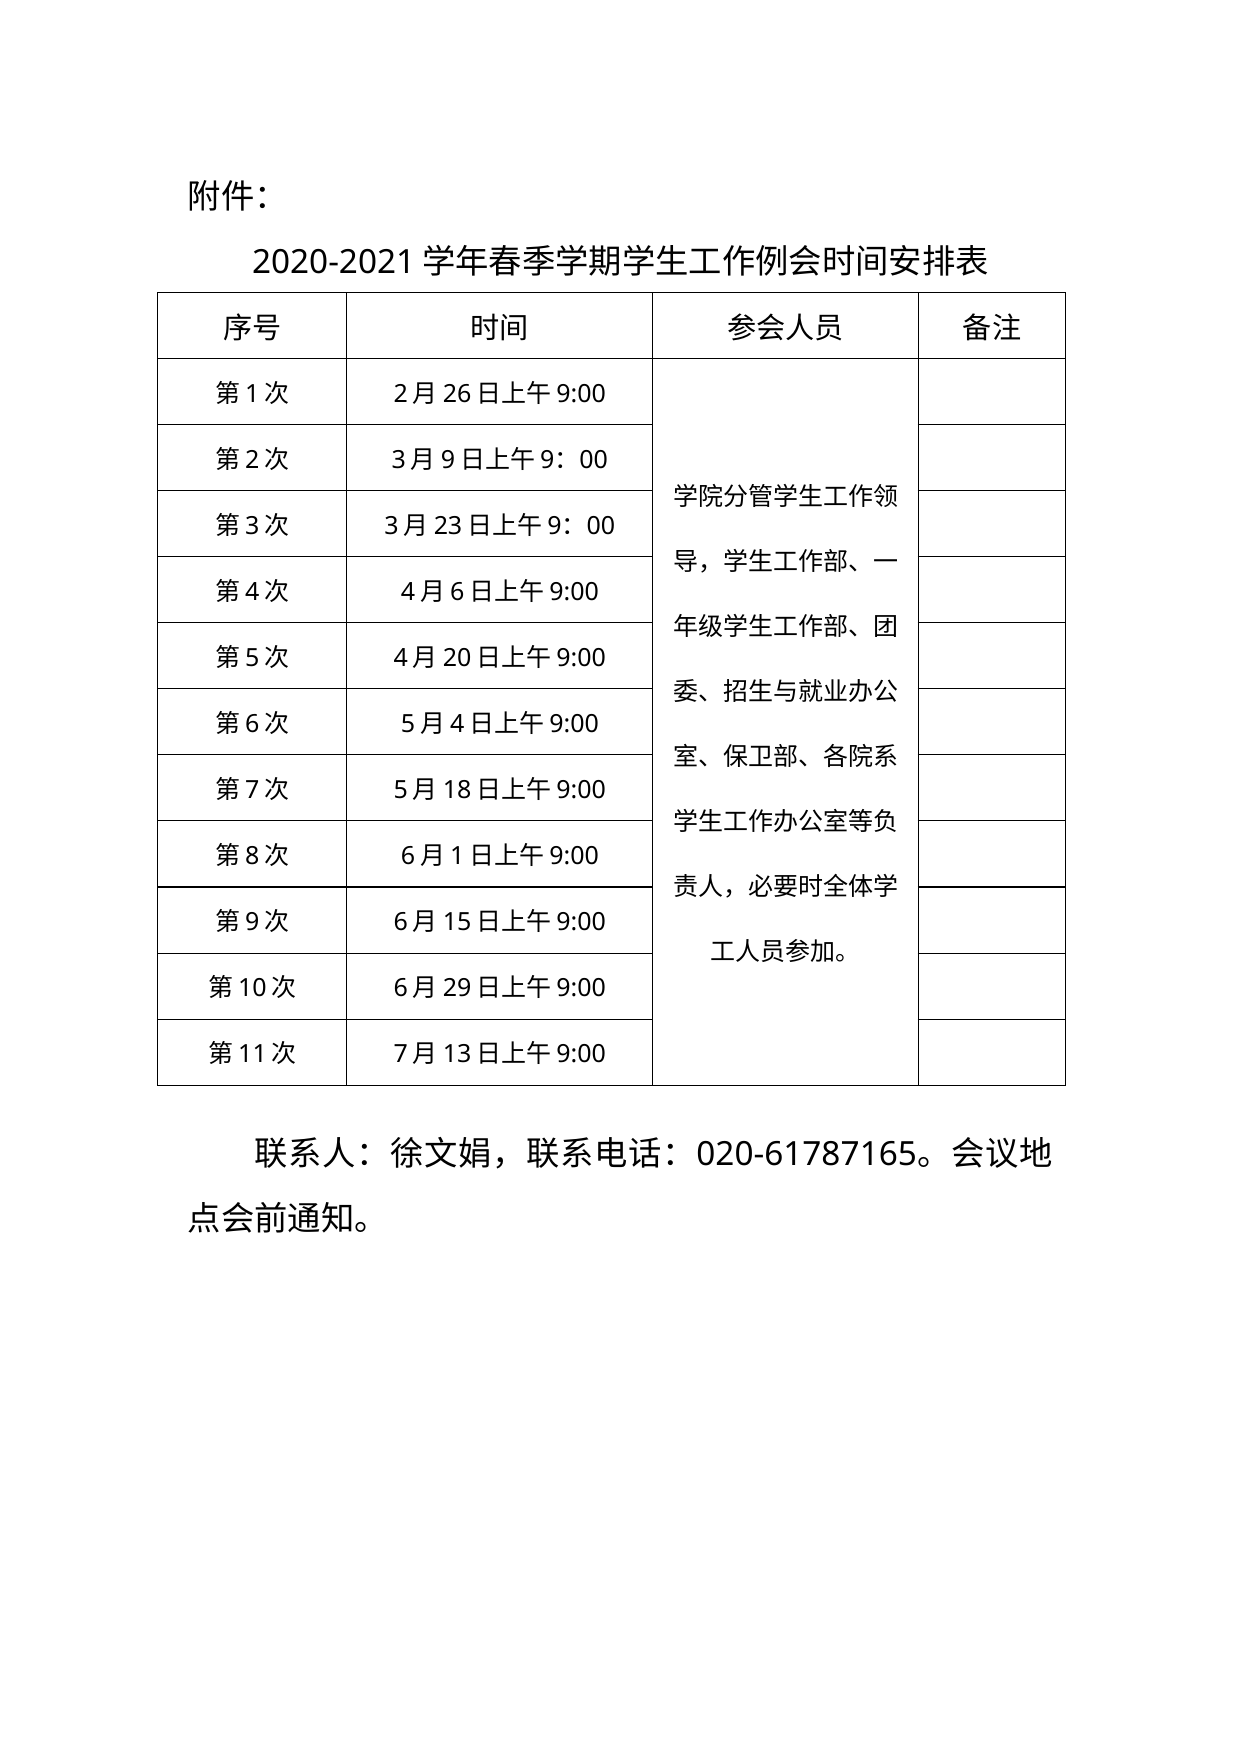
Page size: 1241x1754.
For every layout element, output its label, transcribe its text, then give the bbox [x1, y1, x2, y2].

table_cell 第6次 [158, 689, 346, 754]
table_header 参会人员 [653, 293, 918, 358]
table_cell 第11次 [158, 1020, 346, 1084]
table_cell 第3次 [158, 491, 346, 556]
table_cell 第1次 [158, 359, 346, 424]
table_cell 第5次 [158, 623, 346, 688]
text 附件： [187, 162, 1053, 227]
table_cell [919, 425, 1065, 490]
table_cell [919, 1020, 1065, 1084]
table_header 时间 [347, 293, 652, 358]
table_cell 4月20日上午9:00 [347, 623, 652, 688]
table_header 备注 [919, 293, 1065, 358]
table_cell 第8次 [158, 821, 346, 886]
table_cell 第4次 [158, 557, 346, 622]
table_cell [919, 557, 1065, 622]
table_cell 4月6日上午9:00 [347, 557, 652, 622]
table_cell 3月23日上午9：00 [347, 491, 652, 556]
table_header 序号 [158, 293, 346, 358]
table_cell [919, 888, 1065, 952]
table_cell [919, 689, 1065, 754]
table_cell 5月4日上午9:00 [347, 689, 652, 754]
table_cell 6月29日上午9:00 [347, 954, 652, 1018]
table_cell [919, 821, 1065, 886]
table_cell 6月1日上午9:00 [347, 821, 652, 886]
table_cell 第9次 [158, 888, 346, 952]
table_cell 7月13日上午9:00 [347, 1020, 652, 1084]
text 2020-2021学年春季学期学生工作例会时间安排表 [187, 227, 1053, 292]
table_cell 5月18日上午9:00 [347, 755, 652, 820]
table_cell 3月9日上午9：00 [347, 425, 652, 490]
table_cell [919, 623, 1065, 688]
text 联系人：徐文娟，联系电话：020-61787165。会议地点会前通知。 [187, 1118, 1053, 1248]
table_cell 第7次 [158, 755, 346, 820]
table_cell 第2次 [158, 425, 346, 490]
table_cell 学院分管学生工作领导，学生工作部、一年级学生工作部、团委、招生与就业办公室、保卫部、各院系学生工作办公室等负责人，必要时全体学工人员参加。 [653, 359, 918, 1084]
table_cell [919, 755, 1065, 820]
table_cell [919, 954, 1065, 1018]
table_cell 6月15日上午9:00 [347, 888, 652, 952]
table_cell [919, 491, 1065, 556]
table_cell 2月26日上午9:00 [347, 359, 652, 424]
table_cell [919, 359, 1065, 424]
table_cell 第10次 [158, 954, 346, 1018]
